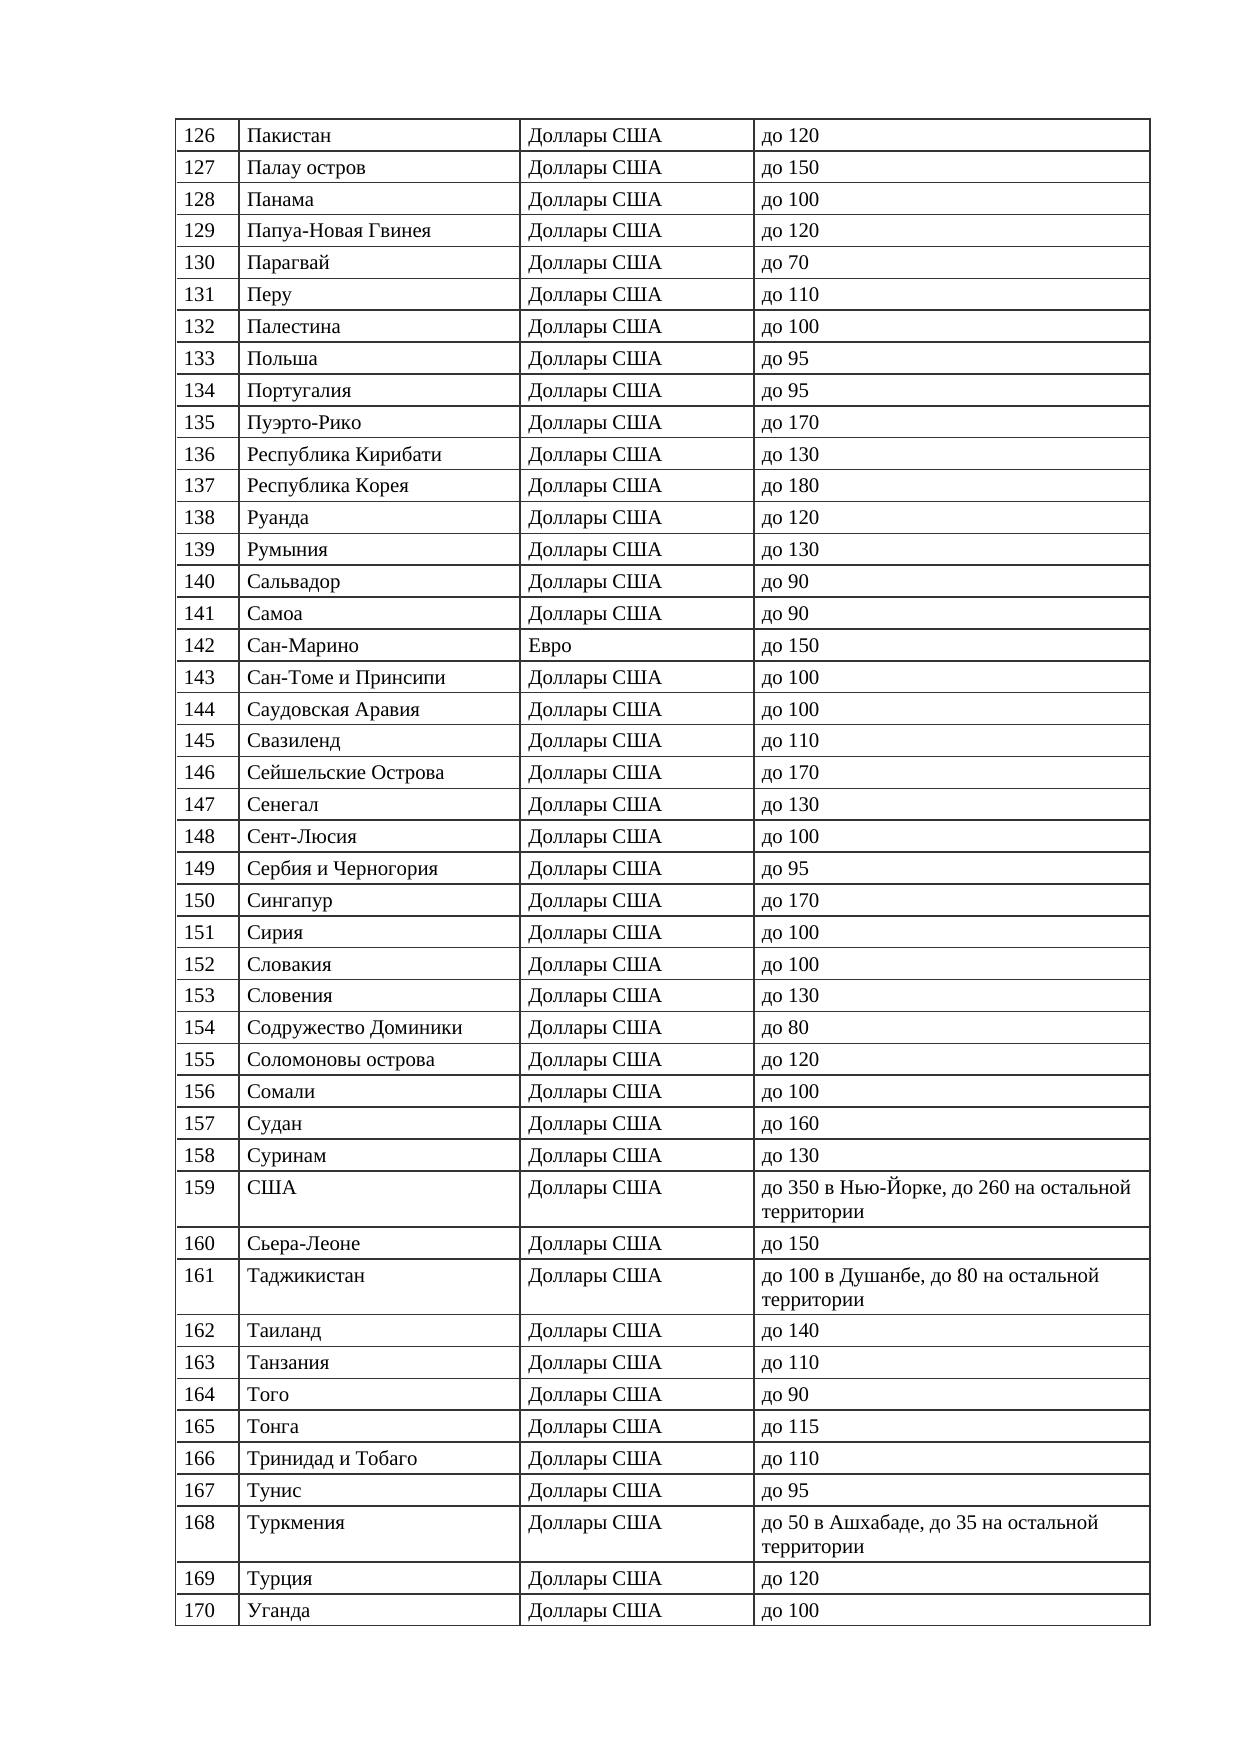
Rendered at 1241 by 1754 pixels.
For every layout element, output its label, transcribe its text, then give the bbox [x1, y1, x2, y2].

table_cell до 50 в Ашхабаде, до 35 на остальной территории [755, 1507, 1149, 1561]
table_cell до 100 [755, 1595, 1149, 1625]
table_cell Доллары США [521, 215, 753, 246]
table_cell Сингапур [240, 885, 519, 915]
table_cell 156 [176, 1075, 238, 1106]
table_cell Сомали [240, 1076, 519, 1106]
table_cell до 95 [755, 375, 1149, 405]
table_cell 165 [176, 1410, 238, 1441]
table_cell до 120 [755, 120, 1149, 150]
table_cell до 95 [755, 343, 1149, 373]
table_cell Тунис [240, 1475, 519, 1505]
table_cell до 130 [755, 534, 1149, 564]
table_cell Доллары США [521, 853, 753, 883]
table_cell Доллары США [521, 1108, 753, 1138]
table_cell до 130 [755, 1140, 1149, 1170]
table_cell Доллары США [521, 1379, 753, 1409]
table_cell Доллары США [521, 152, 753, 182]
table_cell 147 [176, 789, 238, 819]
table_cell Сан-Марино [240, 630, 519, 660]
table_cell Доллары США [521, 120, 753, 150]
table_cell Доллары США [521, 1443, 753, 1473]
table_cell до 110 [755, 279, 1149, 309]
table_cell до 100 [755, 1076, 1149, 1106]
table_cell Доллары США [521, 1507, 753, 1561]
table_cell Доллары США [521, 279, 753, 309]
table_cell Доллары США [521, 598, 753, 628]
table_cell до 100 [755, 662, 1149, 692]
table_cell 167 [176, 1474, 238, 1505]
table_cell до 110 [755, 1443, 1149, 1473]
table_cell Доллары США [521, 1475, 753, 1505]
table_cell до 120 [755, 215, 1149, 246]
table_cell Доллары США [521, 917, 753, 947]
table_cell 143 [176, 661, 238, 692]
table_cell 141 [176, 597, 238, 628]
table_cell 148 [176, 820, 238, 851]
table_cell 169 [176, 1562, 238, 1593]
table_cell 150 [176, 884, 238, 915]
table_cell Доллары США [521, 247, 753, 277]
table_cell до 100 в Душанбе, до 80 на остальной территории [755, 1260, 1149, 1314]
table_cell Доллары США [521, 1172, 753, 1226]
table_cell до 80 [755, 1012, 1149, 1042]
table_cell до 115 [755, 1411, 1149, 1441]
table_cell 139 [176, 534, 238, 564]
table_cell Сейшельские Острова [240, 757, 519, 787]
table_cell Доллары США [521, 1315, 753, 1346]
table_cell 149 [176, 852, 238, 883]
table_cell Парагвай [240, 247, 519, 277]
table_cell до 170 [755, 885, 1149, 915]
table_cell 131 [176, 279, 238, 309]
table_cell 170 [176, 1594, 238, 1625]
table_cell Сент-Люсия [240, 821, 519, 851]
table_cell 128 [176, 183, 238, 214]
table_cell Суринам [240, 1140, 519, 1170]
table_cell Доллары США [521, 821, 753, 851]
table_cell Доллары США [521, 183, 753, 214]
table_cell Сенегал [240, 789, 519, 819]
table_cell до 150 [755, 630, 1149, 660]
table_cell 155 [176, 1044, 238, 1074]
table_cell Перу [240, 279, 519, 309]
table_cell до 100 [755, 821, 1149, 851]
table_cell 158 [176, 1139, 238, 1170]
table_cell 135 [176, 406, 238, 437]
table_cell 126 [176, 120, 238, 150]
table_cell до 170 [755, 407, 1149, 437]
table_cell Словакия [240, 948, 519, 979]
table_cell 133 [176, 342, 238, 373]
table_cell США [240, 1172, 519, 1226]
table_cell Содружество Доминики [240, 1012, 519, 1042]
table_cell 153 [176, 980, 238, 1011]
table_cell 151 [176, 916, 238, 947]
table_cell до 110 [755, 1347, 1149, 1377]
table_cell Доллары США [521, 534, 753, 564]
table_cell Того [240, 1379, 519, 1409]
table_cell 162 [176, 1315, 238, 1346]
table_cell 130 [176, 247, 238, 277]
table_cell Доллары США [521, 311, 753, 341]
table_cell Танзания [240, 1347, 519, 1377]
table_cell Папуа-Новая Гвинея [240, 215, 519, 246]
table_cell Сербия и Черногория [240, 853, 519, 883]
table_cell Доллары США [521, 1563, 753, 1593]
table_cell до 100 [755, 693, 1149, 724]
table_cell 127 [176, 151, 238, 182]
table_cell Доллары США [521, 789, 753, 819]
table_cell Португалия [240, 375, 519, 405]
table_cell до 150 [755, 152, 1149, 182]
table_cell до 100 [755, 183, 1149, 214]
table_cell Польша [240, 343, 519, 373]
table_cell до 130 [755, 980, 1149, 1011]
table_cell 166 [176, 1442, 238, 1473]
table_cell Евро [521, 630, 753, 660]
table_cell до 90 [755, 566, 1149, 596]
table_cell Руанда [240, 502, 519, 532]
table_cell Палау остров [240, 152, 519, 182]
table_cell 134 [176, 374, 238, 405]
table_cell Саудовская Аравия [240, 693, 519, 724]
table_cell 144 [176, 693, 238, 724]
table_cell до 90 [755, 598, 1149, 628]
table_cell Доллары США [521, 1076, 753, 1106]
table_cell 137 [176, 470, 238, 501]
table_cell Тринидад и Тобаго [240, 1443, 519, 1473]
table_cell 129 [176, 215, 238, 246]
table_cell 154 [176, 1012, 238, 1042]
table_cell Доллары США [521, 1260, 753, 1314]
table_cell Республика Кирибати [240, 438, 519, 469]
table_cell до 70 [755, 247, 1149, 277]
table_cell Словения [240, 980, 519, 1011]
table_cell Доллары США [521, 343, 753, 373]
table_cell Доллары США [521, 470, 753, 501]
table_cell до 95 [755, 853, 1149, 883]
table_cell 132 [176, 310, 238, 341]
table_cell 146 [176, 757, 238, 787]
table_cell до 120 [755, 1563, 1149, 1593]
table_cell до 130 [755, 438, 1149, 469]
table_cell Доллары США [521, 1347, 753, 1377]
table_cell до 350 в Нью-Йорке, до 260 на остальной территории [755, 1172, 1149, 1226]
table_cell 136 [176, 438, 238, 469]
table_cell до 140 [755, 1315, 1149, 1346]
table_cell до 170 [755, 757, 1149, 787]
table_cell 163 [176, 1347, 238, 1377]
table_cell Доллары США [521, 1140, 753, 1170]
table_cell 157 [176, 1107, 238, 1138]
table_cell 161 [176, 1259, 238, 1314]
table_cell Самоа [240, 598, 519, 628]
table_cell Уганда [240, 1595, 519, 1625]
table_cell Доллары США [521, 407, 753, 437]
table_cell Туркмения [240, 1507, 519, 1561]
table_cell Доллары США [521, 885, 753, 915]
table_cell Таджикистан [240, 1260, 519, 1314]
table_cell до 180 [755, 470, 1149, 501]
table_cell до 90 [755, 1379, 1149, 1409]
table_cell 164 [176, 1379, 238, 1409]
table_cell Сьера-Леоне [240, 1228, 519, 1258]
table_cell 138 [176, 502, 238, 532]
table_cell Республика Корея [240, 470, 519, 501]
table_cell до 100 [755, 917, 1149, 947]
table_cell 160 [176, 1227, 238, 1258]
table_cell до 120 [755, 1044, 1149, 1074]
table_cell Сальвадор [240, 566, 519, 596]
table_cell Доллары США [521, 693, 753, 724]
table_cell 142 [176, 629, 238, 660]
table_cell Доллары США [521, 1595, 753, 1625]
table_cell Сан-Томе и Принсипи [240, 662, 519, 692]
table_cell Доллары США [521, 438, 753, 469]
table_cell Таиланд [240, 1315, 519, 1346]
table_cell Панама [240, 183, 519, 214]
table_cell 168 [176, 1506, 238, 1561]
table_cell до 150 [755, 1228, 1149, 1258]
table_cell Свазиленд [240, 725, 519, 756]
table_cell Доллары США [521, 566, 753, 596]
table_cell Палестина [240, 311, 519, 341]
table_cell до 160 [755, 1108, 1149, 1138]
table_cell Турция [240, 1563, 519, 1593]
table_cell Пуэрто-Рико [240, 407, 519, 437]
table_cell Доллары США [521, 502, 753, 532]
table_cell до 100 [755, 311, 1149, 341]
table_cell до 110 [755, 725, 1149, 756]
table_cell Соломоновы острова [240, 1044, 519, 1074]
table_cell Тонга [240, 1411, 519, 1441]
table_cell Румыния [240, 534, 519, 564]
table_cell Доллары США [521, 1044, 753, 1074]
table_cell до 100 [755, 948, 1149, 979]
table_cell 152 [176, 948, 238, 979]
table_cell до 95 [755, 1475, 1149, 1505]
table_cell 145 [176, 725, 238, 756]
table_cell до 120 [755, 502, 1149, 532]
table_cell Доллары США [521, 1228, 753, 1258]
table_cell Доллары США [521, 1411, 753, 1441]
table_cell 140 [176, 565, 238, 596]
table_cell Доллары США [521, 948, 753, 979]
table_cell Доллары США [521, 725, 753, 756]
table_cell 159 [176, 1171, 238, 1226]
table_cell Судан [240, 1108, 519, 1138]
table_cell Сирия [240, 917, 519, 947]
table_cell Доллары США [521, 980, 753, 1011]
table_cell Доллары США [521, 375, 753, 405]
table_cell Доллары США [521, 1012, 753, 1042]
table_cell до 130 [755, 789, 1149, 819]
table_cell Пакистан [240, 120, 519, 150]
table_cell Доллары США [521, 757, 753, 787]
table_cell Доллары США [521, 662, 753, 692]
